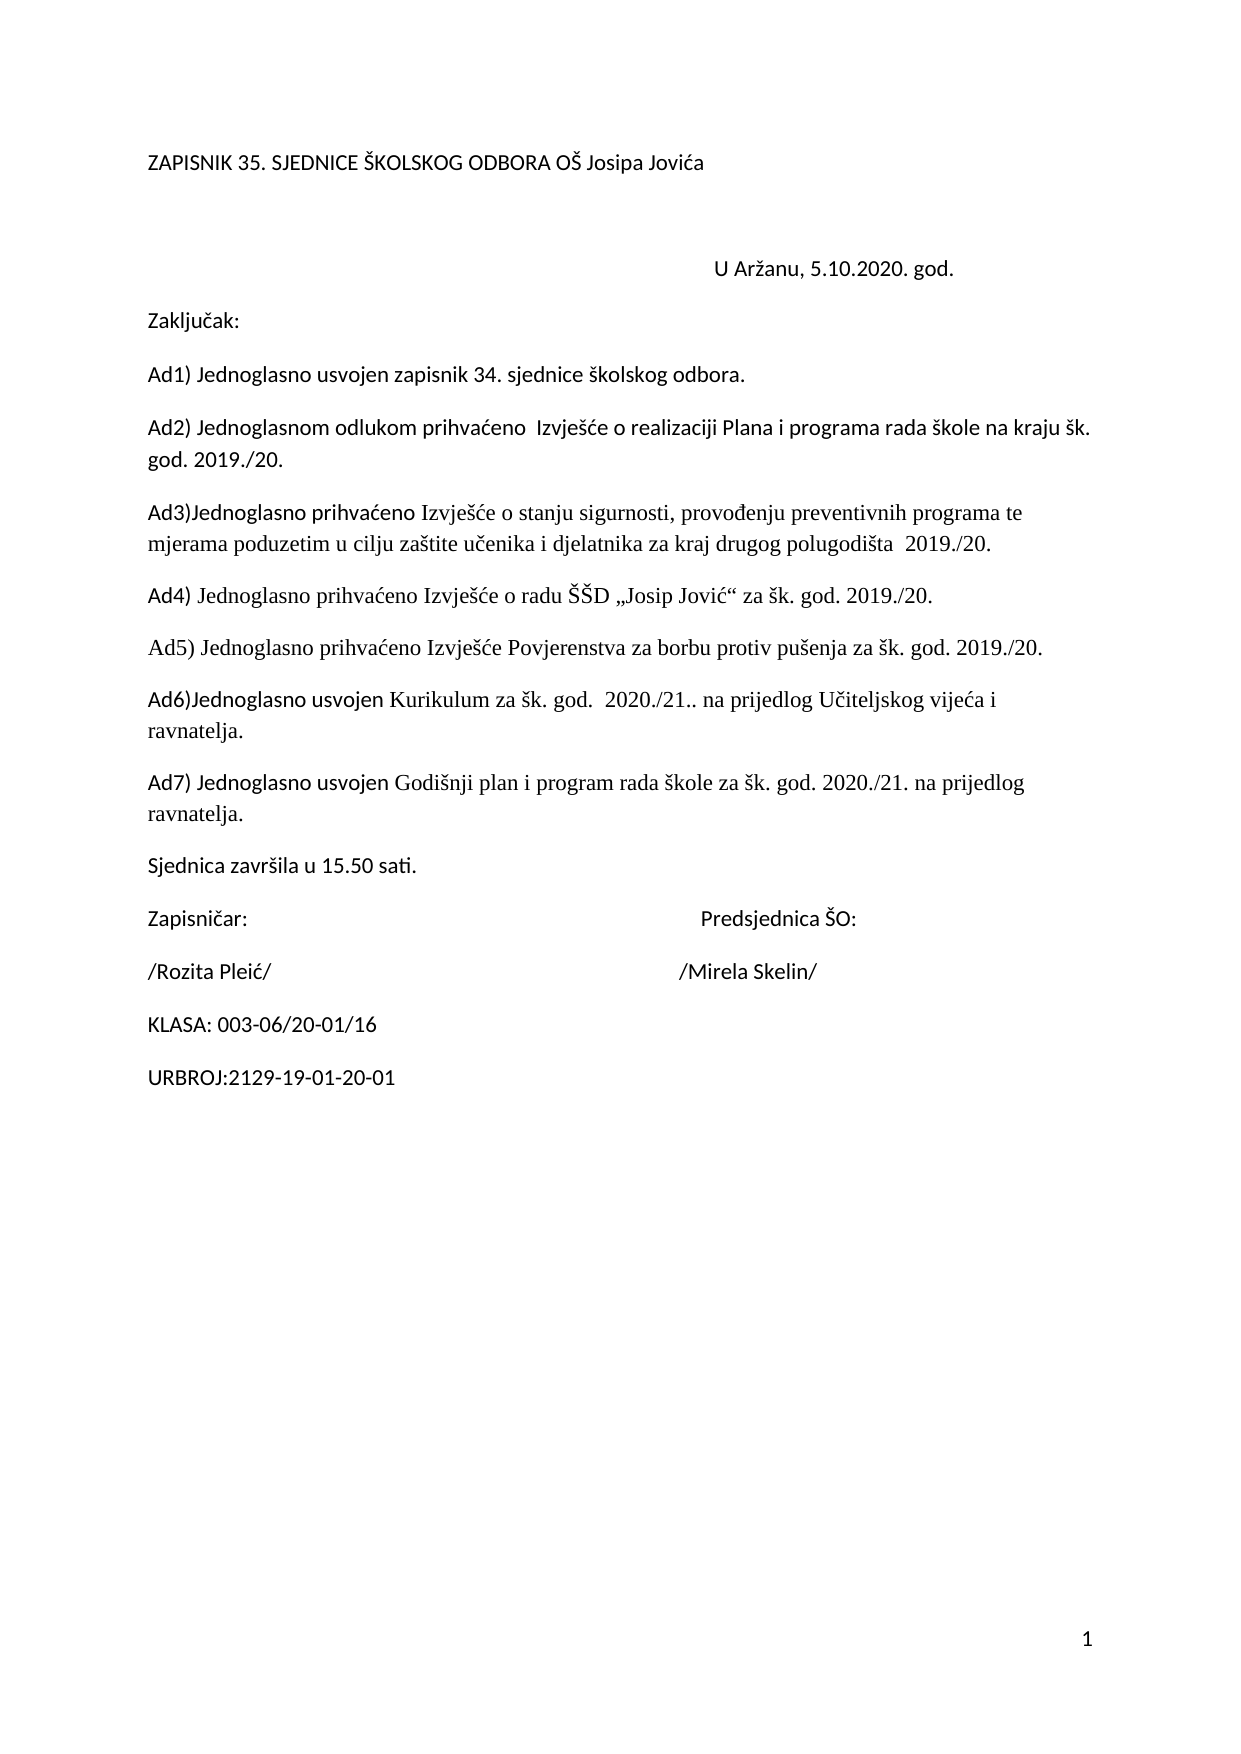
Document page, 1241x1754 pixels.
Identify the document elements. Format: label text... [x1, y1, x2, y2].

text Ad2) Jednoglasnom odlukom prihvaćeno Izvješće o realizaciji Plana i programa rada škole na kraju šk. god. 2019./20. [148, 413, 1093, 473]
text KLASA: 003-06/20-01/16 [148, 1010, 1093, 1038]
text U Aržanu, 5.10.2020. god. [148, 254, 1093, 282]
text Ad3)Jednoglasno prihvaćeno Izvješće o stanju sigurnosti, provođenju preventivnih programa te mjerama poduzetim u cilju zaštite učenika i djelatnika za kraj drugog polugodišta 2019./20. [148, 498, 1093, 556]
text Zaključak: [148, 307, 1093, 335]
text Ad1) Jednoglasno usvojen zapisnik 34. sjednice školskog odbora. [148, 360, 1093, 388]
text ZAPISNIK 35. SJEDNICE ŠKOLSKOG ODBORA OŠ Josipa Jovića [148, 148, 1093, 176]
text Sjednica završila u 15.50 sati. [148, 851, 1093, 879]
text Zapisničar: Predsjednica ŠO: [148, 904, 1093, 932]
text Ad4) Jednoglasno prihvaćeno Izvješće o radu ŠŠD „Josip Jović“ za šk. god. 2019./20. [148, 581, 1093, 609]
text /Rozita Pleić/ /Mirela Skelin/ [148, 957, 1093, 985]
text Ad6)Jednoglasno usvojen Kurikulum za šk. god. 2020./21.. na prijedlog Učiteljskog vijeća i ravnatelja. [148, 685, 1093, 743]
text URBROJ:2129-19-01-20-01 [148, 1063, 1093, 1091]
text Ad5) Jednoglasno prihvaćeno Izvješće Povjerenstva za borbu protiv pušenja za šk. god. 2019./20. [148, 634, 1093, 660]
text Ad7) Jednoglasno usvojen Godišnji plan i program rada škole za šk. god. 2020./21. na prijedlog ravnatelja. [148, 768, 1093, 826]
